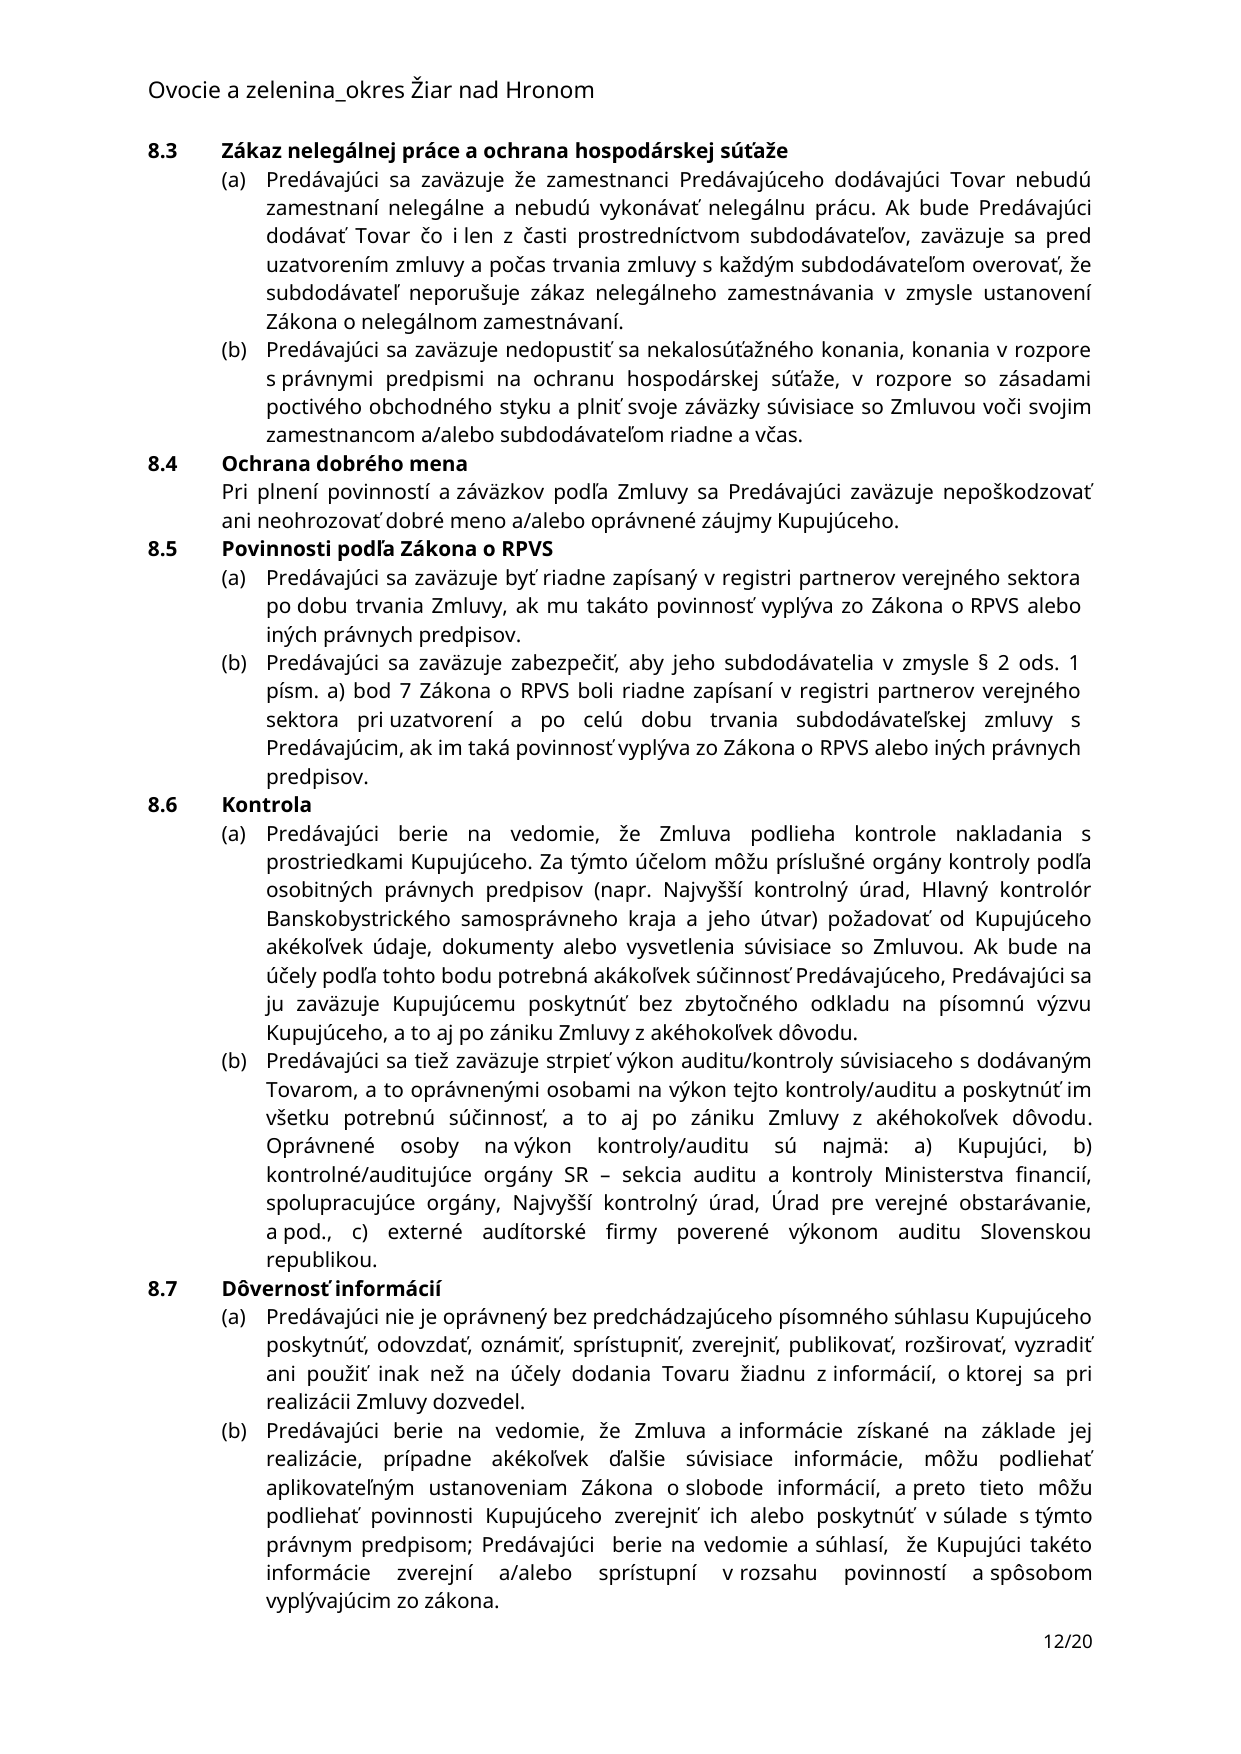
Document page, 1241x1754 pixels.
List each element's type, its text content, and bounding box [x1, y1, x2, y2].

text 8.6 Kontrola [148, 790, 1093, 819]
text 8.3 Zákaz nelegálnej práce a ochrana hospodárskej súťaže [148, 136, 1093, 165]
text 8.7 Dôvernosť informácií [148, 1274, 1093, 1302]
text 8.5 Povinnosti podľa Zákona o RPVS [148, 534, 1093, 563]
text (a) Predávajúci sa zaväzuje že zamestnanci Predávajúceho dodávajúci Tovar nebudú zamestnaní nelegálne a nebudú vykonávať nelegálnu prácu. Ak bude Predávajúci dodávať Tovar čo i len z časti prostredníctvom subdodávateľov, zaväzuje sa pred uzatvorením zmluvy a počas trvania zmluvy s každým subdodávateľom overovať, že subdodávateľ neporušuje zákaz nelegálneho zamestnávania v zmysle ustanovení Zákona o nelegálnom zamestnávaní. [221, 165, 1093, 335]
list Predávajúci sa zaväzuje byť riadne zapísaný v registri partnerov verejného sektora po dobu trvania Zmluvy, ak mu takáto povinnosť vyplýva zo Zákona o RPVS alebo iných právnych predpisov. [221, 563, 1081, 648]
list Predávajúci berie na vedomie, že Zmluva podlieha kontrole nakladania s prostriedkami Kupujúceho. Za týmto účelom môžu príslušné orgány kontroly podľa osobitných právnych predpisov (napr. Najvyšší kontrolný úrad, Hlavný kontrolór Banskobystrického samosprávneho kraja a jeho útvar) požadovať od Kupujúceho akékoľvek údaje, dokumenty alebo vysvetlenia súvisiace so Zmluvou. Ak bude na účely podľa tohto bodu potrebná akákoľvek súčinnosť Predávajúceho, Predávajúci sa ju zaväzuje Kupujúcemu poskytnúť bez zbytočného odkladu na písomnú výzvu Kupujúceho, a to aj po zániku Zmluvy z akéhokoľvek dôvodu. [221, 819, 1093, 1046]
list Predávajúci sa tiež zaväzuje strpieť výkon auditu/kontroly súvisiaceho s dodávaným Tovarom, a to oprávnenými osobami na výkon tejto kontroly/auditu a poskytnúť im všetku potrebnú súčinnosť, a to aj po zániku Zmluvy z akéhokoľvek dôvodu. Oprávnené osoby na výkon kontroly/auditu sú najmä: a) Kupujúci, b) kontrolné/auditujúce orgány SR – sekcia auditu a kontroly Ministerstva financií, spolupracujúce orgány, Najvyšší kontrolný úrad, Úrad pre verejné obstarávanie, a pod., c) externé audítorské firmy poverené výkonom auditu Slovenskou republikou. [221, 1046, 1093, 1274]
text (b) Predávajúci sa zaväzuje nedopustiť sa nekalosúťažného konania, konania v rozpore s právnymi predpismi na ochranu hospodárskej súťaže, v rozpore so zásadami poctivého obchodného styku a plniť svoje záväzky súvisiace so Zmluvou voči svojim zamestnancom a/alebo subdodávateľom riadne a včas. [221, 335, 1093, 449]
text 8.4 Ochrana dobrého mena [148, 449, 1093, 477]
list Predávajúci sa zaväzuje zabezpečiť, aby jeho subdodávatelia v zmysle § 2 ods. 1 písm. a) bod 7 Zákona o RPVS boli riadne zapísaní v registri partnerov verejného sektora pri uzatvorení a po celú dobu trvania subdodávateľskej zmluvy s Predávajúcim, ak im taká povinnosť vyplýva zo Zákona o RPVS alebo iných právnych predpisov. [221, 648, 1081, 790]
text Pri plnení povinností a záväzkov podľa Zmluvy sa Predávajúci zaväzuje nepoškodzovať ani neohrozovať dobré meno a/alebo oprávnené záujmy Kupujúceho. [221, 477, 1093, 534]
text (b) Predávajúci berie na vedomie, že Zmluva a informácie získané na základe jej realizácie, prípadne akékoľvek ďalšie súvisiace informácie, môžu podliehať aplikovateľným ustanoveniam Zákona o slobode informácií, a preto tieto môžu podliehať povinnosti Kupujúceho zverejniť ich alebo poskytnúť v súlade s týmto právnym predpisom; Predávajúci berie na vedomie a súhlasí, že Kupujúci takéto informácie zverejní a/alebo sprístupní v rozsahu povinností a spôsobom vyplývajúcim zo zákona. [221, 1416, 1093, 1615]
text (a) Predávajúci nie je oprávnený bez predchádzajúceho písomného súhlasu Kupujúceho poskytnúť, odovzdať, oznámiť, sprístupniť, zverejniť, publikovať, rozširovať, vyzradiť ani použiť inak než na účely dodania Tovaru žiadnu z informácií, o ktorej sa pri realizácii Zmluvy dozvedel. [221, 1302, 1093, 1416]
